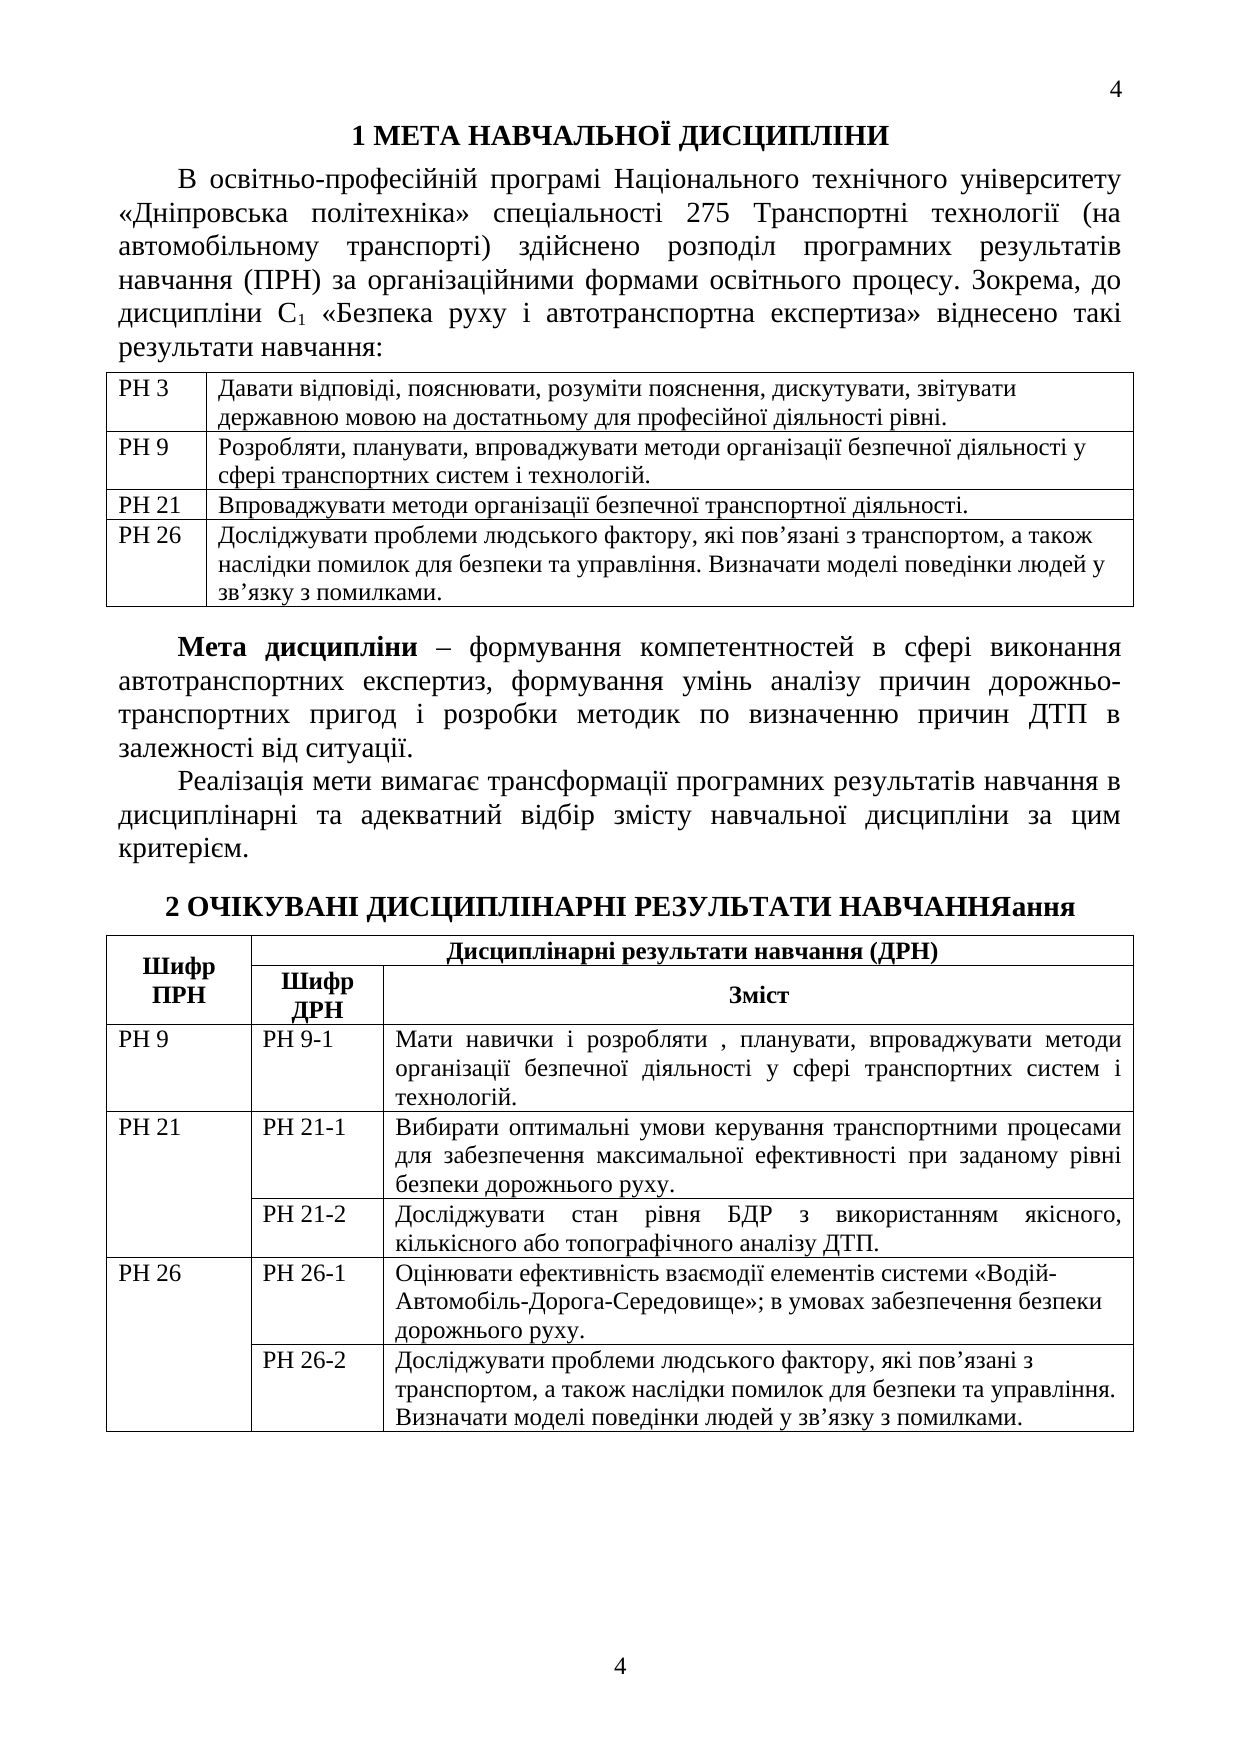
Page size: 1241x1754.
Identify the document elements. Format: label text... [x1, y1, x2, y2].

table_cell РН 26-1 [252, 1258, 383, 1344]
text В освітньо-професійній програмі Національного технічного університету «Дніпровська політехніка» спеціальності 275 Транспортні технології (на автомобільному транспорті) здійснено розподіл програмних результатів навчання (ПРН) за організаційними формами освітнього процесу. Зокрема, до дисципліни С1 «Безпека руху і автотранспортна експертиза» віднесено такі результати навчання: [118, 161, 1122, 362]
table_cell РН 9 [107, 1025, 251, 1111]
table_cell Досліджувати проблеми людського фактору, які пов’язані з транспортом, а також наслідки помилок для безпеки та управління. Визначати моделі поведінки людей у зв’язку з помилками. [384, 1345, 1133, 1431]
table_cell РН 26 [107, 1258, 251, 1431]
text Реалізація мети вимагає трансформації програмних результатів навчання в дисциплінарні та адекватний відбір змісту навчальної дисципліни за цим критерієм. [118, 763, 1122, 864]
subtitle 2 ОЧІКУВАНІ ДИСЦИПЛІНАРНІ РЕЗУЛЬТАТИ НАВЧАННЯання [118, 889, 1122, 923]
table_cell РН 26 [107, 520, 206, 606]
table_cell Досліджувати проблеми людського фактору, які пов’язані з транспортом, а також наслідки помилок для безпеки та управління. Визначати моделі поведінки людей у зв’язку з помилками. [207, 520, 1133, 606]
subtitle 1 МЕТА НАВЧАЛЬНОЇ ДИСЦИПЛІНИ [118, 118, 1122, 152]
table_cell РН 21-2 [252, 1199, 383, 1257]
table_cell Розробляти, планувати, впроваджувати методи організації безпечної діяльності у сфері транспортних систем і технологій. [207, 432, 1133, 489]
table_cell РН 21 [107, 490, 206, 519]
table_cell РН 9-1 [252, 1025, 383, 1111]
table_cell Впроваджувати методи організації безпечної транспортної діяльності. [207, 490, 1133, 519]
table_cell Досліджувати стан рівня БДР з використанням якісного, кількісного або топографічного аналізу ДТП. [384, 1199, 1133, 1257]
table_cell Мати навички і розробляти , планувати, впроваджувати методи організації безпечної діяльності у сфері транспортних систем і технологій. [384, 1025, 1133, 1111]
table_cell РН 9 [107, 432, 206, 489]
table_cell Шифр ДРН [252, 966, 383, 1023]
table_cell РН 26-2 [252, 1345, 383, 1431]
table_cell РН 21-1 [252, 1112, 383, 1198]
table_cell Зміст [384, 966, 1133, 1023]
table_header Шифр ПРН [107, 936, 251, 1023]
table_header Давати відповіді, пояснювати, розуміти пояснення, дискутувати, звітувати державною мовою на достатньому для професійної діяльності рівні. [207, 373, 1133, 431]
table_header Дисциплінарні результати навчання (ДРН) [252, 936, 1133, 965]
text Мета дисципліни – формування компетентностей в сфері виконання автотранспортних експертиз, формування умінь аналізу причин дорожньо-транспортних пригод і розробки методик по визначенню причин ДТП в залежності від ситуації. [118, 629, 1122, 763]
table_cell РН 21 [107, 1112, 251, 1257]
table_cell Оцінювати ефективність взаємодії елементів системи «Водій-Автомобіль-Дорога-Середовище»; в умовах забезпечення безпеки дорожнього руху. [384, 1258, 1133, 1344]
table_header РН 3 [107, 373, 206, 431]
table_cell Вибирати оптимальні умови керування транспортними процесами для забезпечення максимальної ефективності при заданому рівні безпеки дорожнього руху. [384, 1112, 1133, 1198]
